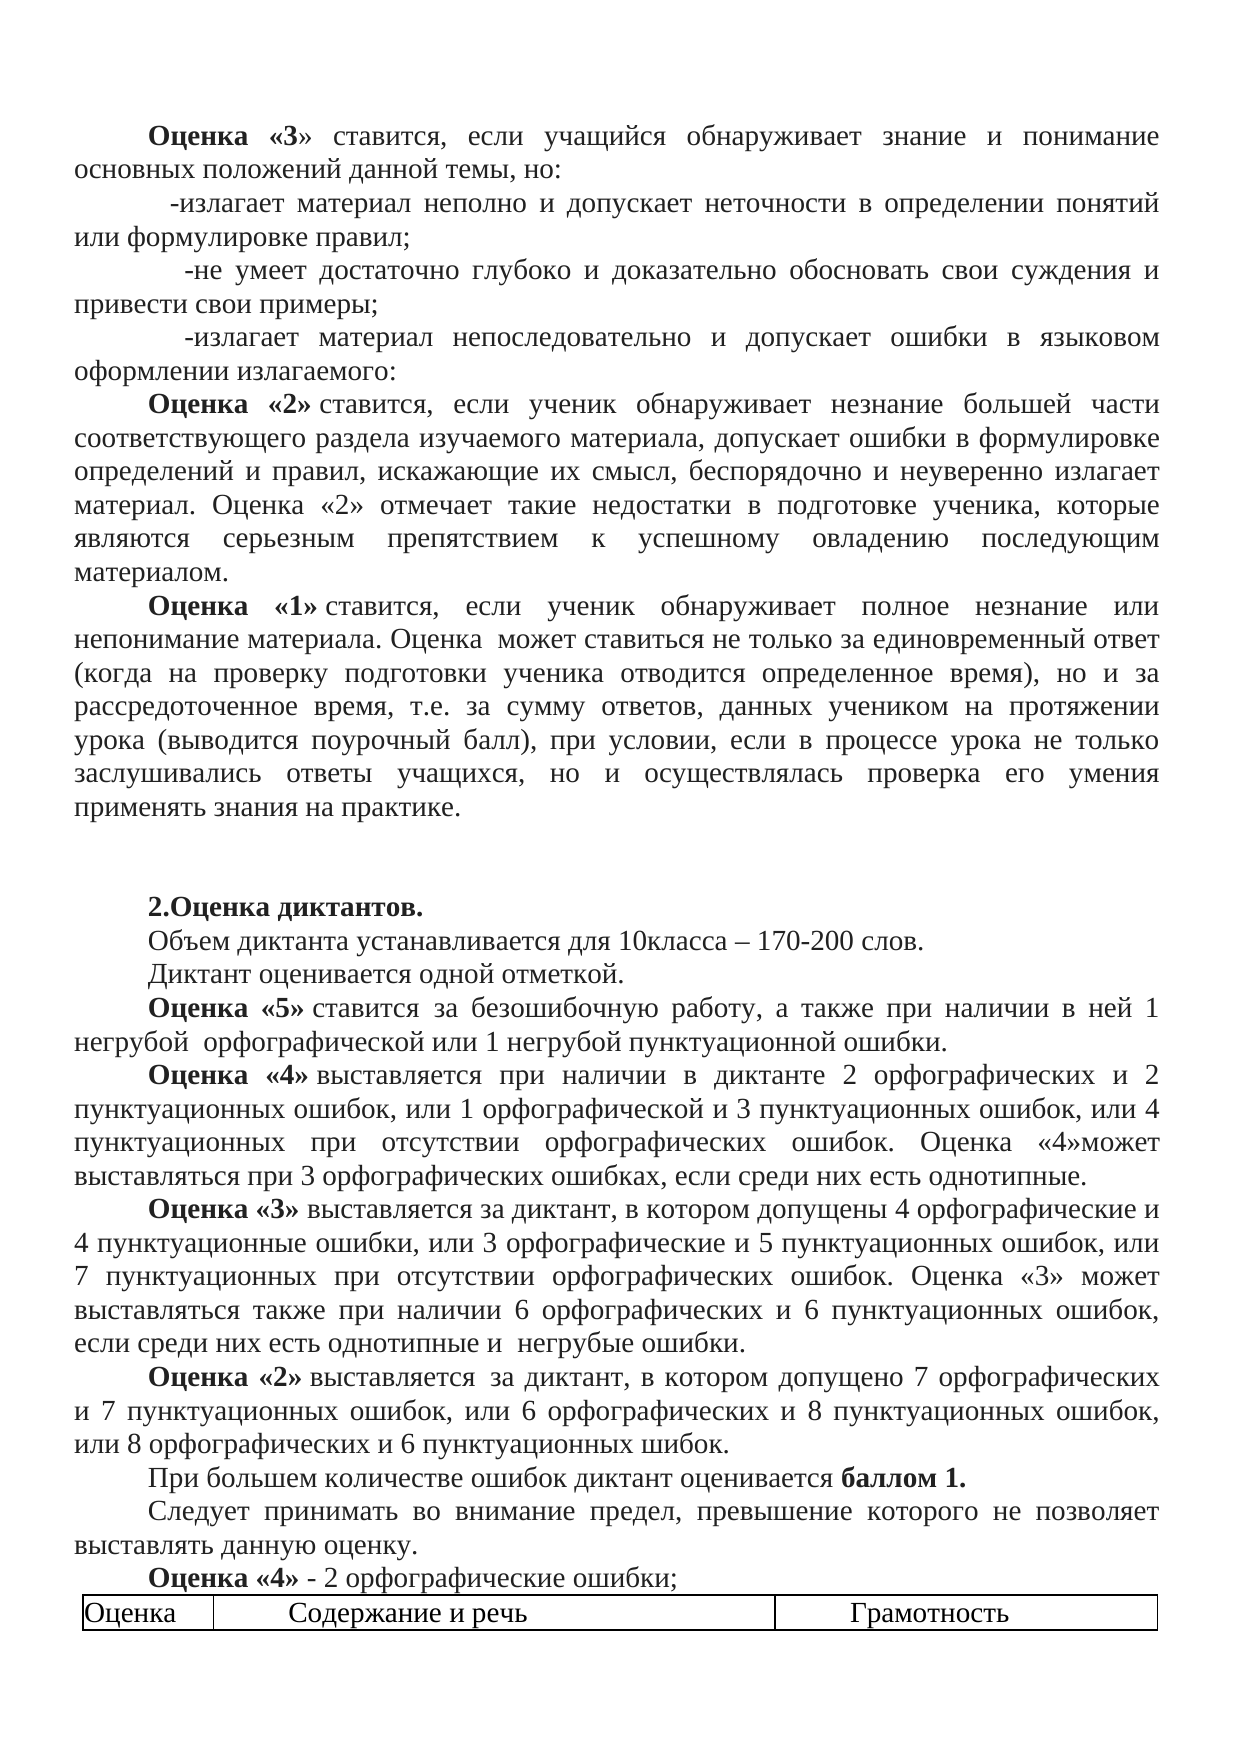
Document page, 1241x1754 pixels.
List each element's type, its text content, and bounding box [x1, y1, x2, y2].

text При большем количестве ошибок диктант оценивается баллом 1. [74, 1460, 1161, 1493]
text Объем диктанта устанавливается для 10класса – 170-200 слов. [74, 923, 1161, 957]
text Следует принимать во внимание предел, превышение которого не позволяет выставлять данную оценку. [74, 1493, 1161, 1560]
text Оценка «4» выставляется при наличии в диктанте 2 орфографических и 2 пунктуационных ошибок, или 1 орфографической и 3 пунктуационных ошибок, или 4 пунктуационных при отсутствии орфографических ошибок. Оценка «4»может выставляться при 3 орфографических ошибках, если среди них есть однотипные. [74, 1057, 1161, 1191]
text Диктант оценивается одной отметкой. [74, 957, 1161, 990]
text -излагает материал непоследовательно и допускает ошибки в языковом оформлении излагаемого: [74, 319, 1161, 386]
text Оценка «2» ставится, если ученик обнаруживает незнание большей части соответствующего раздела изучаемого материала, допускает ошибки в формулировке определений и правил, искажающие их смысл, беспорядочно и неуверенно излагает материал. Оценка «2» отмечает такие недостатки в подготовке ученика, которые являются серьезным препятствием к успешному овладению последующим материалом. [74, 386, 1161, 588]
text Оценка «2» выставляется за диктант, в котором допущено 7 орфографических и 7 пунктуационных ошибок, или 6 орфографических и 8 пунктуационных ошибок, или 8 орфографических и 6 пунктуационных шибок. [74, 1359, 1161, 1460]
table_header Грамотность [776, 1596, 1157, 1629]
text Оценка «1» ставится, если ученик обнаруживает полное незнание или непонимание материала. Оценка может ставиться не только за единовременный ответ (когда на проверку подготовки ученика отводится определенное время), но и за рассредоточенное время, т.е. за сумму ответов, данных учеником на протяжении урока (выводится поурочный балл), при условии, если в процессе урока не только заслушивались ответы учащихся, но и осуществлялась проверка его умения применять знания на практике. [74, 588, 1161, 822]
text Оценка «3» выставляется за диктант, в котором допущены 4 орфографические и 4 пунктуационные ошибки, или 3 орфографические и 5 пунктуационных ошибок, или 7 пунктуационных при отсутствии орфографических ошибок. Оценка «3» может выставляться также при наличии 6 орфографических и 6 пунктуационных ошибок, если среди них есть однотипные и негрубые ошибки. [74, 1191, 1161, 1359]
text Оценка «5» ставится за безошибочную работу, а также при наличии в ней 1 негрубой орфографической или 1 негрубой пунктуационной ошибки. [74, 990, 1161, 1057]
table_header Оценка [84, 1596, 213, 1629]
text Оценка «3» ставится, если учащийся обнаруживает знание и понимание основных положений данной темы, но: [74, 118, 1161, 185]
table_header Содержание и речь [214, 1596, 774, 1629]
text -излагает материал неполно и допускает неточности в определении понятий или формулировке правил; [74, 185, 1161, 252]
text -не умеет достаточно глубоко и доказательно обосновать свои суждения и привести свои примеры; [74, 252, 1161, 319]
text Оценка «4» - 2 орфографические ошибки; [74, 1560, 1161, 1594]
text 2.Оценка диктантов. [74, 889, 1161, 923]
